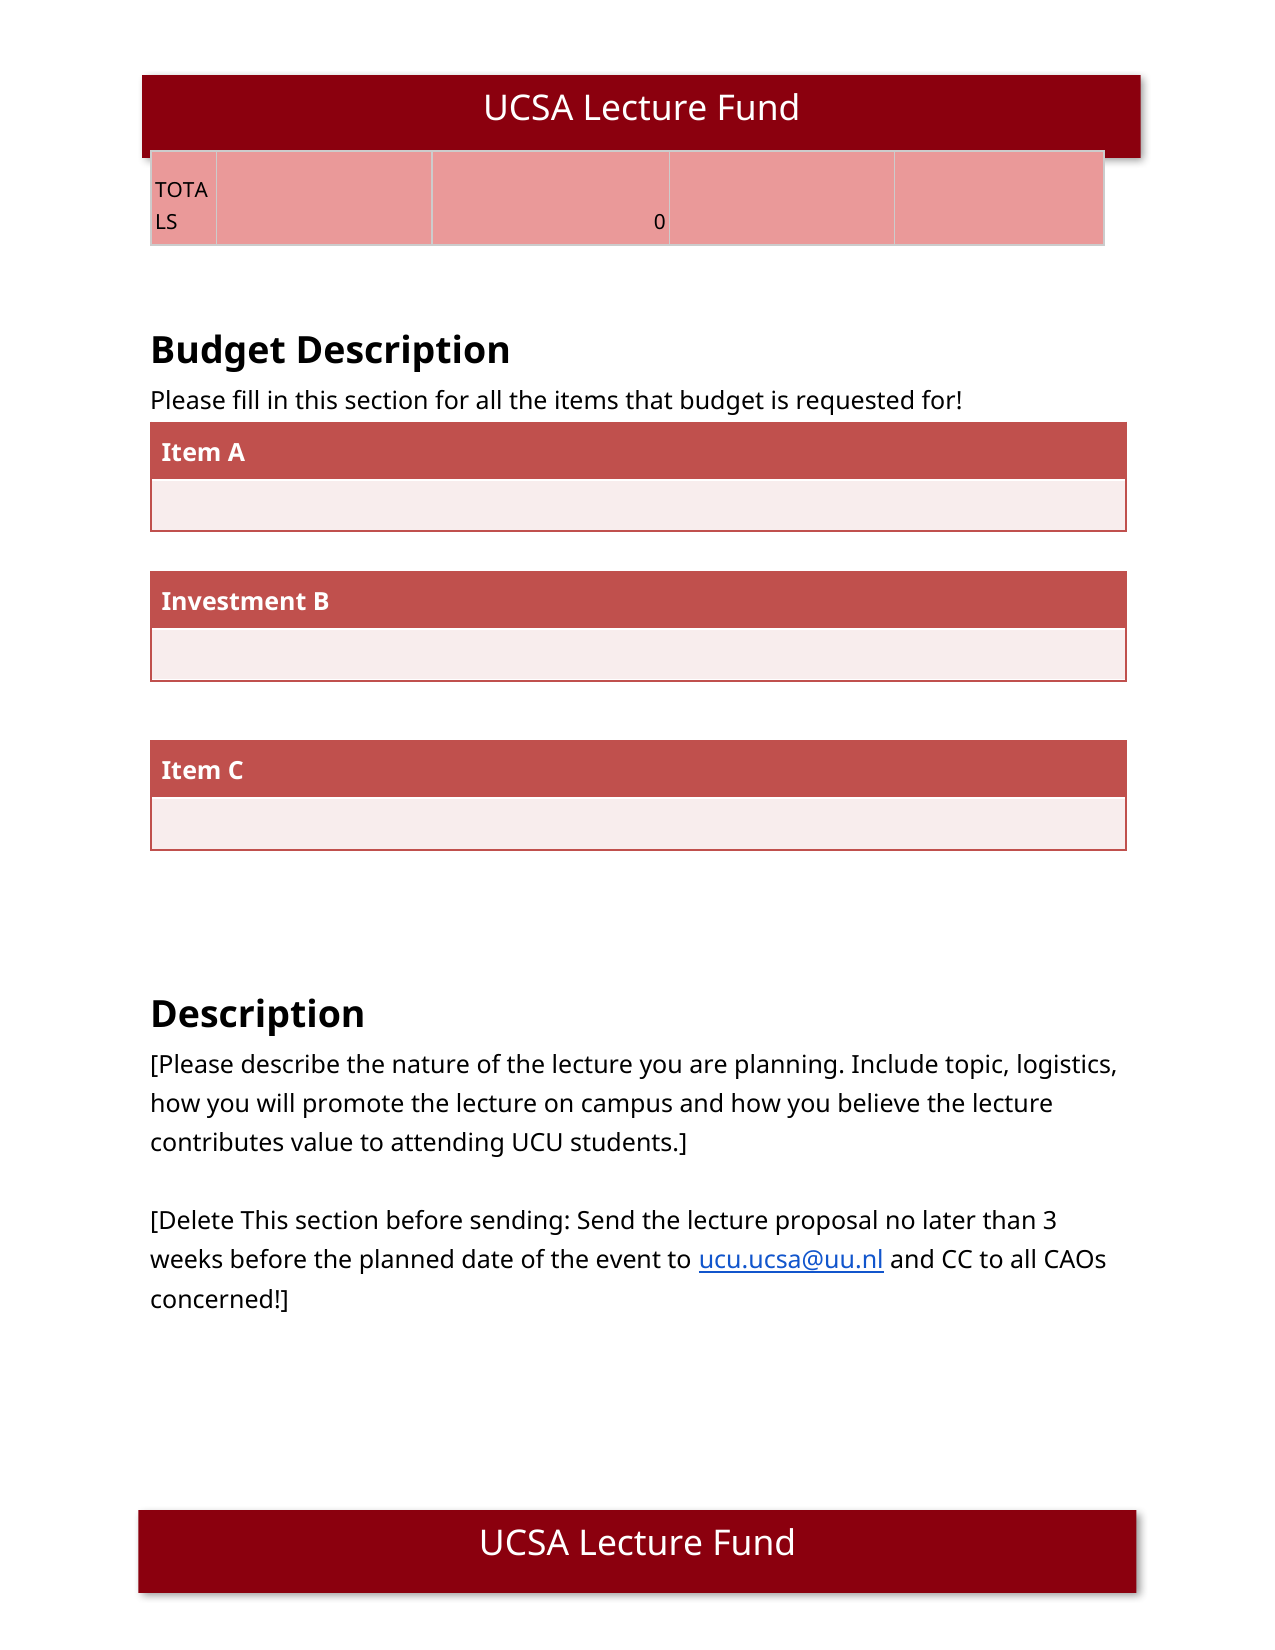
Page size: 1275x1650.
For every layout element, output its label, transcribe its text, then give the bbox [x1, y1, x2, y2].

text [Delete This section before sending: Send the lecture proposal no later than 3 weeks before the planned date of the event to ucu.ucsa@uu.nl and CC to all CAOs concerned!] [150, 1203, 1125, 1315]
table_cell [152, 481, 1125, 530]
table_cell [895, 152, 1103, 244]
table_header Item C [152, 743, 1125, 797]
text Description [150, 988, 1125, 1039]
table_header Item A [152, 424, 1125, 479]
text Please fill in this section for all the items that budget is requested for! [150, 382, 1125, 417]
text Budget Description [150, 324, 1125, 375]
table_cell TOTALS [152, 152, 216, 244]
table_cell 0 [433, 152, 669, 244]
table_header Investment B [152, 573, 1125, 628]
table_cell [670, 152, 894, 244]
table_cell [217, 152, 431, 244]
text [Please describe the nature of the lecture you are planning. Include topic, logistics, how you will promote the lecture on campus and how you believe the lecture contributes value to attending UCU students.] [150, 1046, 1125, 1159]
table_cell [152, 630, 1125, 679]
table_cell [152, 799, 1125, 849]
